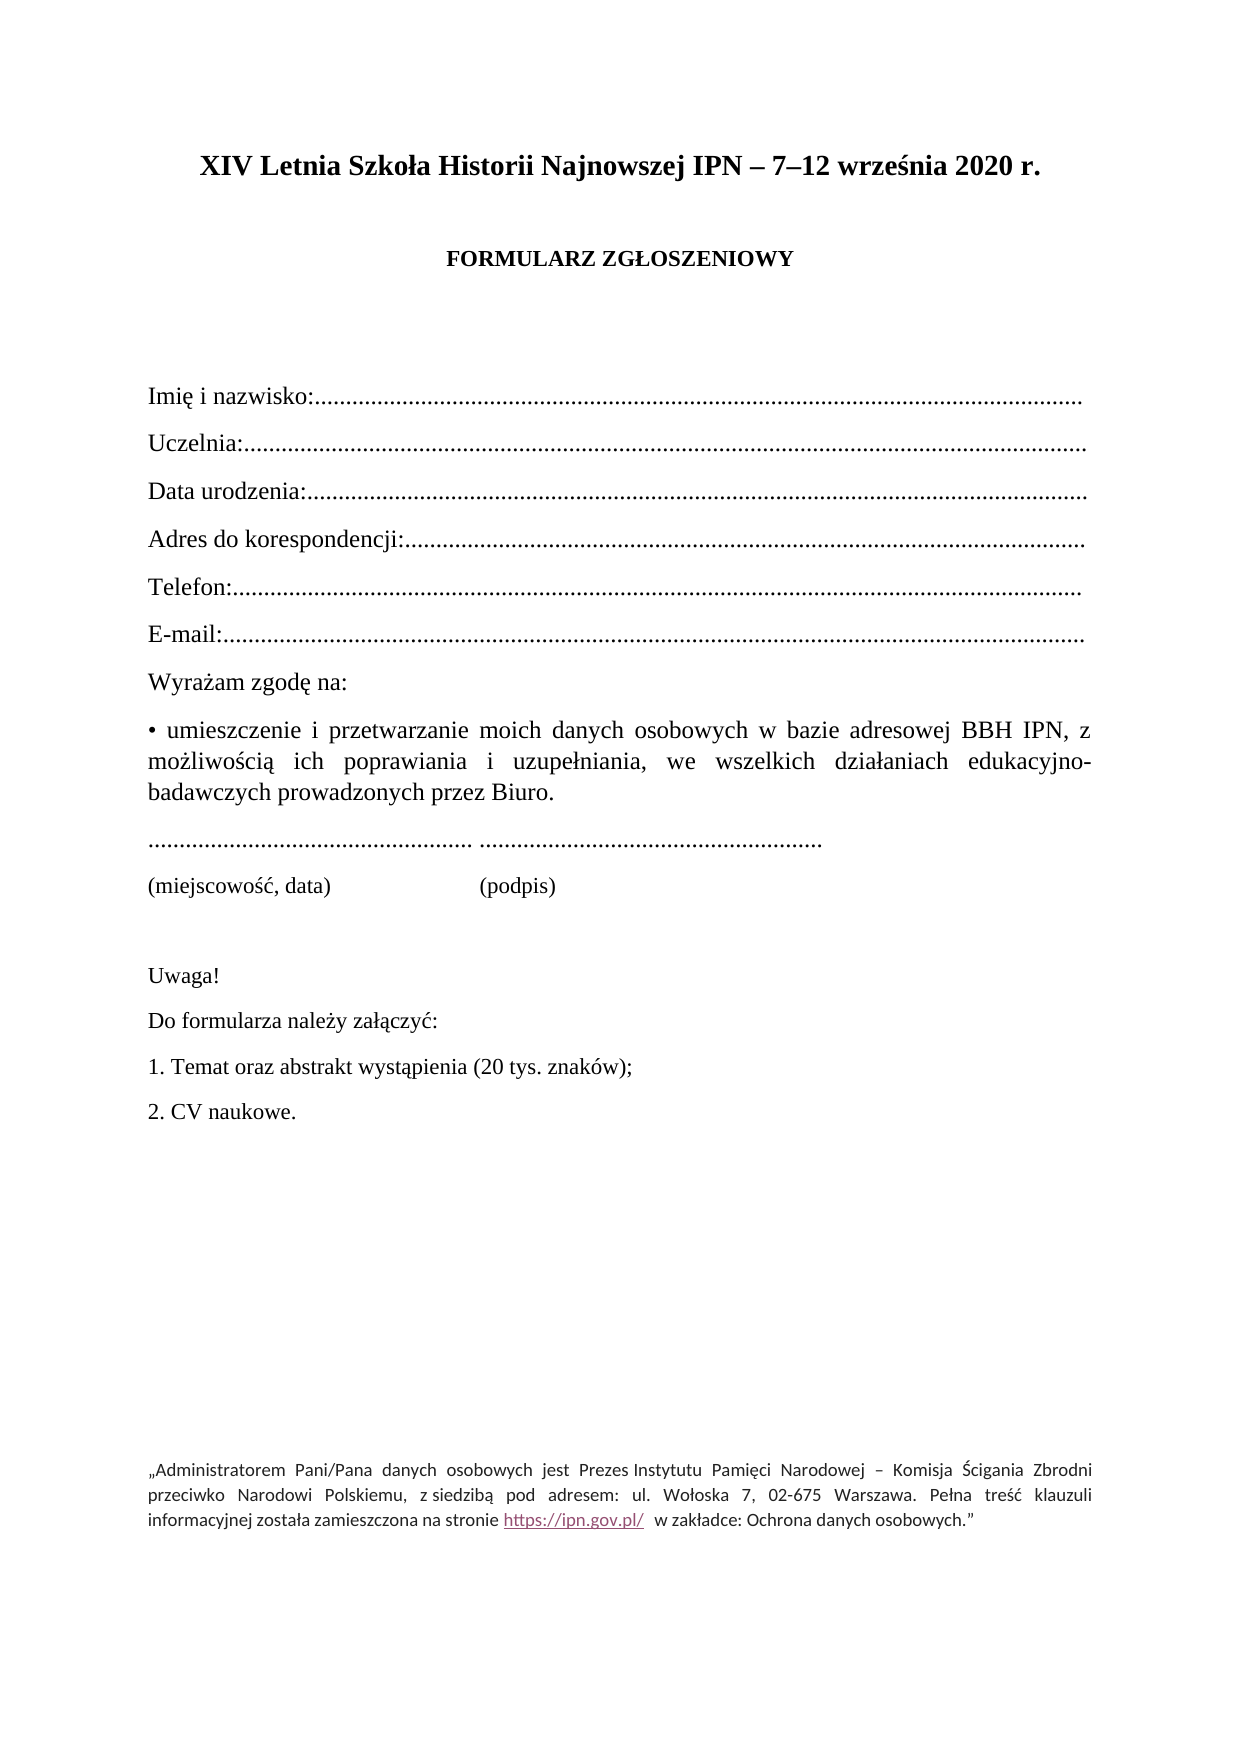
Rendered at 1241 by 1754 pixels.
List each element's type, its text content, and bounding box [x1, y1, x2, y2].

text Uwaga! [148, 962, 1093, 989]
text Do formularza należy załączyć: [148, 1008, 1093, 1034]
text .................................................... ....................................................... [148, 824, 1093, 853]
text (miejscowość, data) (podpis) [148, 872, 1093, 899]
text Data urodzenia:............................................................................................................................. [148, 476, 1093, 505]
text XIV Letnia Szkoła Historii Najnowszej IPN – 7–12 września 2020 r. [148, 148, 1093, 181]
text Uczelnia:....................................................................................................................................... [148, 428, 1093, 457]
text Telefon:........................................................................................................................................ [148, 572, 1093, 600]
text 2. CV naukowe. [148, 1098, 1093, 1124]
text Wyrażam zgodę na: [148, 667, 1093, 696]
text E-mail:.......................................................................................................................................... [148, 619, 1093, 648]
text Adres do korespondencji:............................................................................................................. [148, 524, 1093, 553]
text „Administratorem Pani/Pana danych osobowych jest Prezes Instytutu Pamięci Narodowej – Komisja Ścigania Zbrodni przeciwko Narodowi Polskiemu, z siedzibą pod adresem: ul. Wołoska 7, 02-675 Warszawa. Pełna treść klauzuli informacyjnej została zamieszczona na stronie https://ipn.gov.pl/ w zakładce: Ochrona danych osobowych.” [148, 1459, 1093, 1531]
text • umieszczenie i przetwarzanie moich danych osobowych w bazie adresowej BBH IPN, z możliwością ich poprawiania i uzupełniania, we wszelkich działaniach edukacyjno-badawczych prowadzonych przez Biuro. [148, 715, 1093, 806]
text FORMULARZ ZGŁOSZENIOWY [148, 246, 1093, 272]
text 1. Temat oraz abstrakt wystąpienia (20 tys. znaków); [148, 1053, 1093, 1079]
text Imię i nazwisko:........................................................................................................................... [148, 381, 1093, 409]
